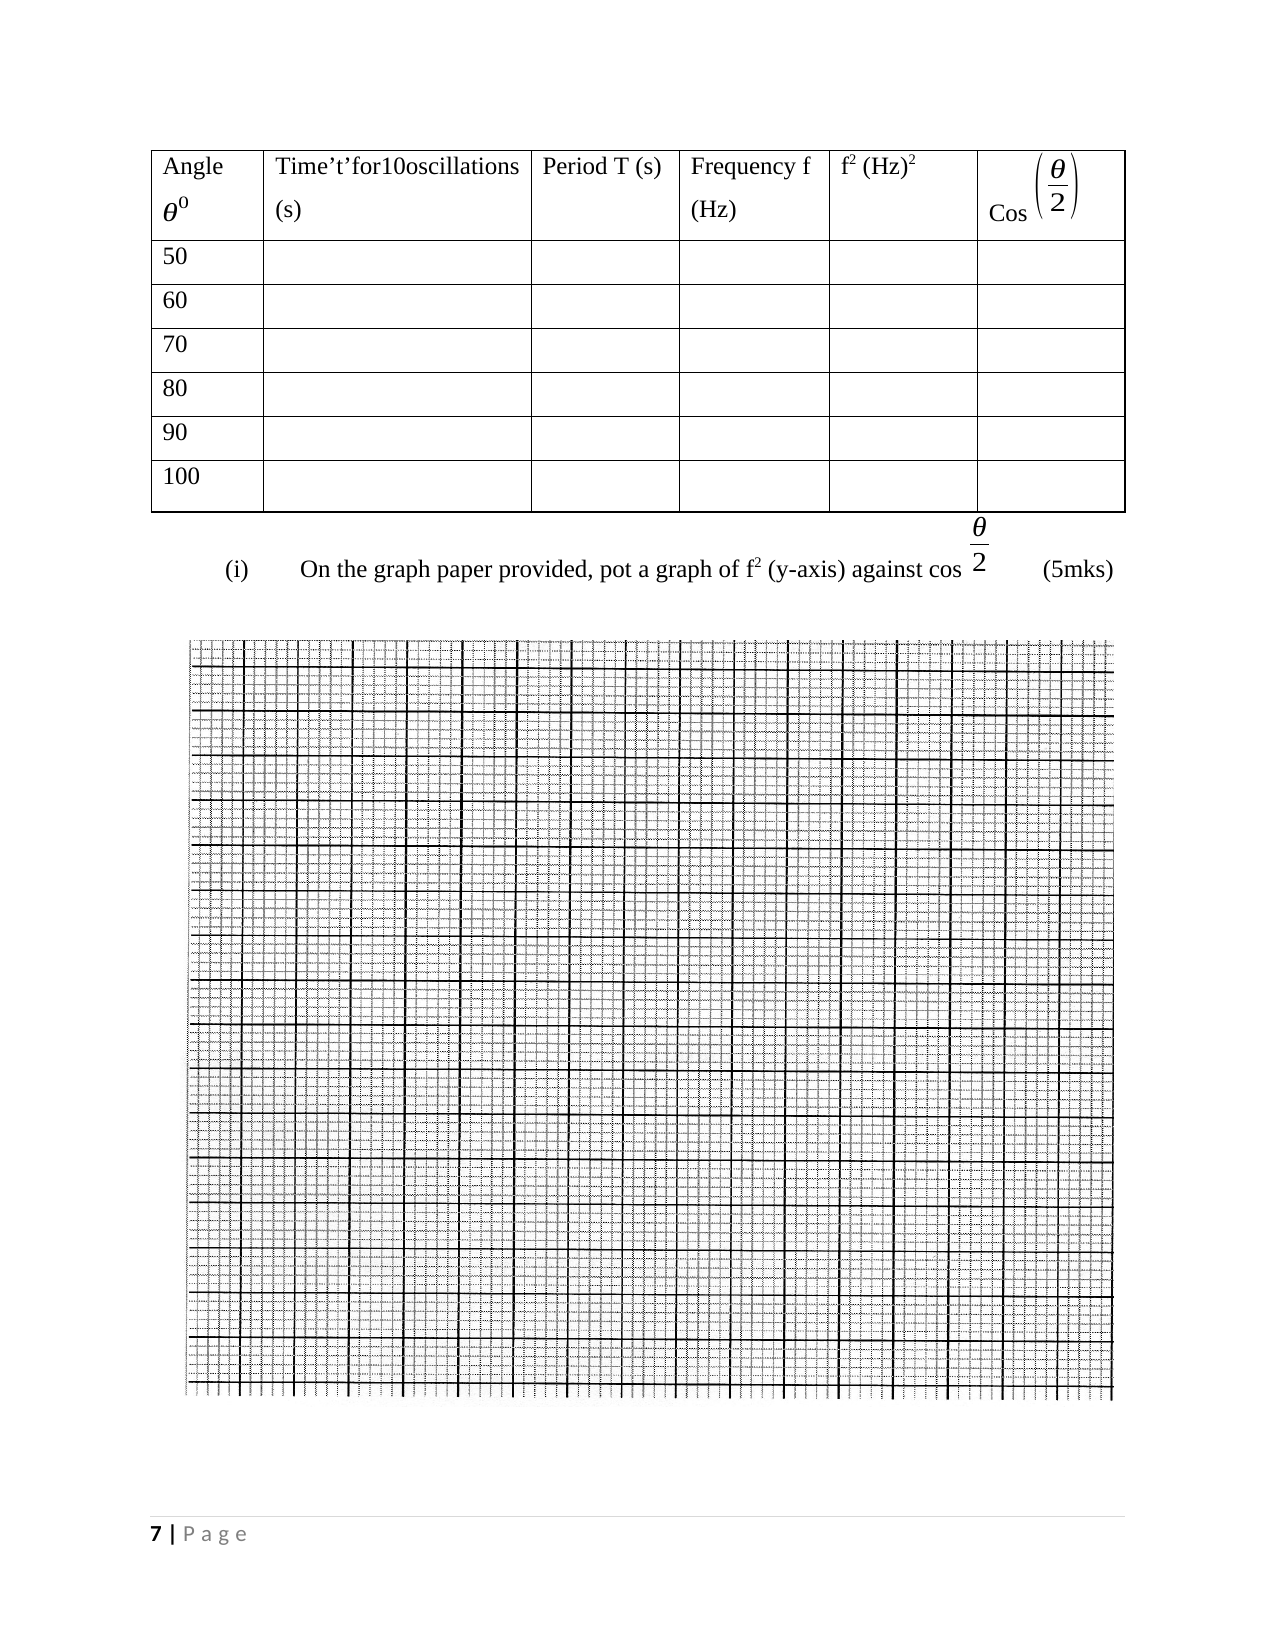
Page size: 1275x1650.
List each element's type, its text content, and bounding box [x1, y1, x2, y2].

picture [179, 640, 1114, 1407]
table_header Cos [978, 151, 1124, 240]
table_cell [978, 417, 1124, 460]
table_cell [830, 329, 977, 372]
table_cell [680, 461, 829, 511]
table_header f2 (Hz)2 [830, 151, 977, 240]
table_cell [830, 241, 977, 284]
table_cell 80 [152, 373, 263, 416]
table_cell [830, 461, 977, 511]
table_cell 70 [152, 329, 263, 372]
table_cell [978, 329, 1124, 372]
table_cell [532, 329, 679, 372]
table_cell [264, 285, 531, 328]
table_cell [978, 461, 1124, 511]
table_cell 50 [152, 241, 263, 284]
table_cell [680, 241, 829, 284]
list On the graph paper provided, pot a graph of f2 (y-axis) against cos (5mks) [225, 513, 1125, 583]
table_cell [680, 285, 829, 328]
table_header Frequency f (Hz) [680, 151, 829, 240]
table_cell [830, 417, 977, 460]
table_cell [532, 285, 679, 328]
table_cell [264, 461, 531, 511]
table_cell [680, 417, 829, 460]
table_cell [264, 241, 531, 284]
table_cell [264, 373, 531, 416]
table_cell [830, 285, 977, 328]
table_cell [978, 241, 1124, 284]
table_cell [532, 241, 679, 284]
table_header Angle [152, 151, 263, 240]
table_cell 100 [152, 461, 263, 511]
table_cell [532, 461, 679, 511]
table_cell [978, 285, 1124, 328]
table_cell [264, 417, 531, 460]
table_cell [532, 373, 679, 416]
table_cell 90 [152, 417, 263, 460]
table_cell [680, 373, 829, 416]
table_cell [978, 373, 1124, 416]
table_cell [680, 329, 829, 372]
table_cell [830, 373, 977, 416]
table_cell [264, 329, 531, 372]
table_cell 60 [152, 285, 263, 328]
table_header Time’t’for10oscillations (s) [264, 151, 531, 240]
table_header Period T (s) [532, 151, 679, 240]
table_cell [532, 417, 679, 460]
